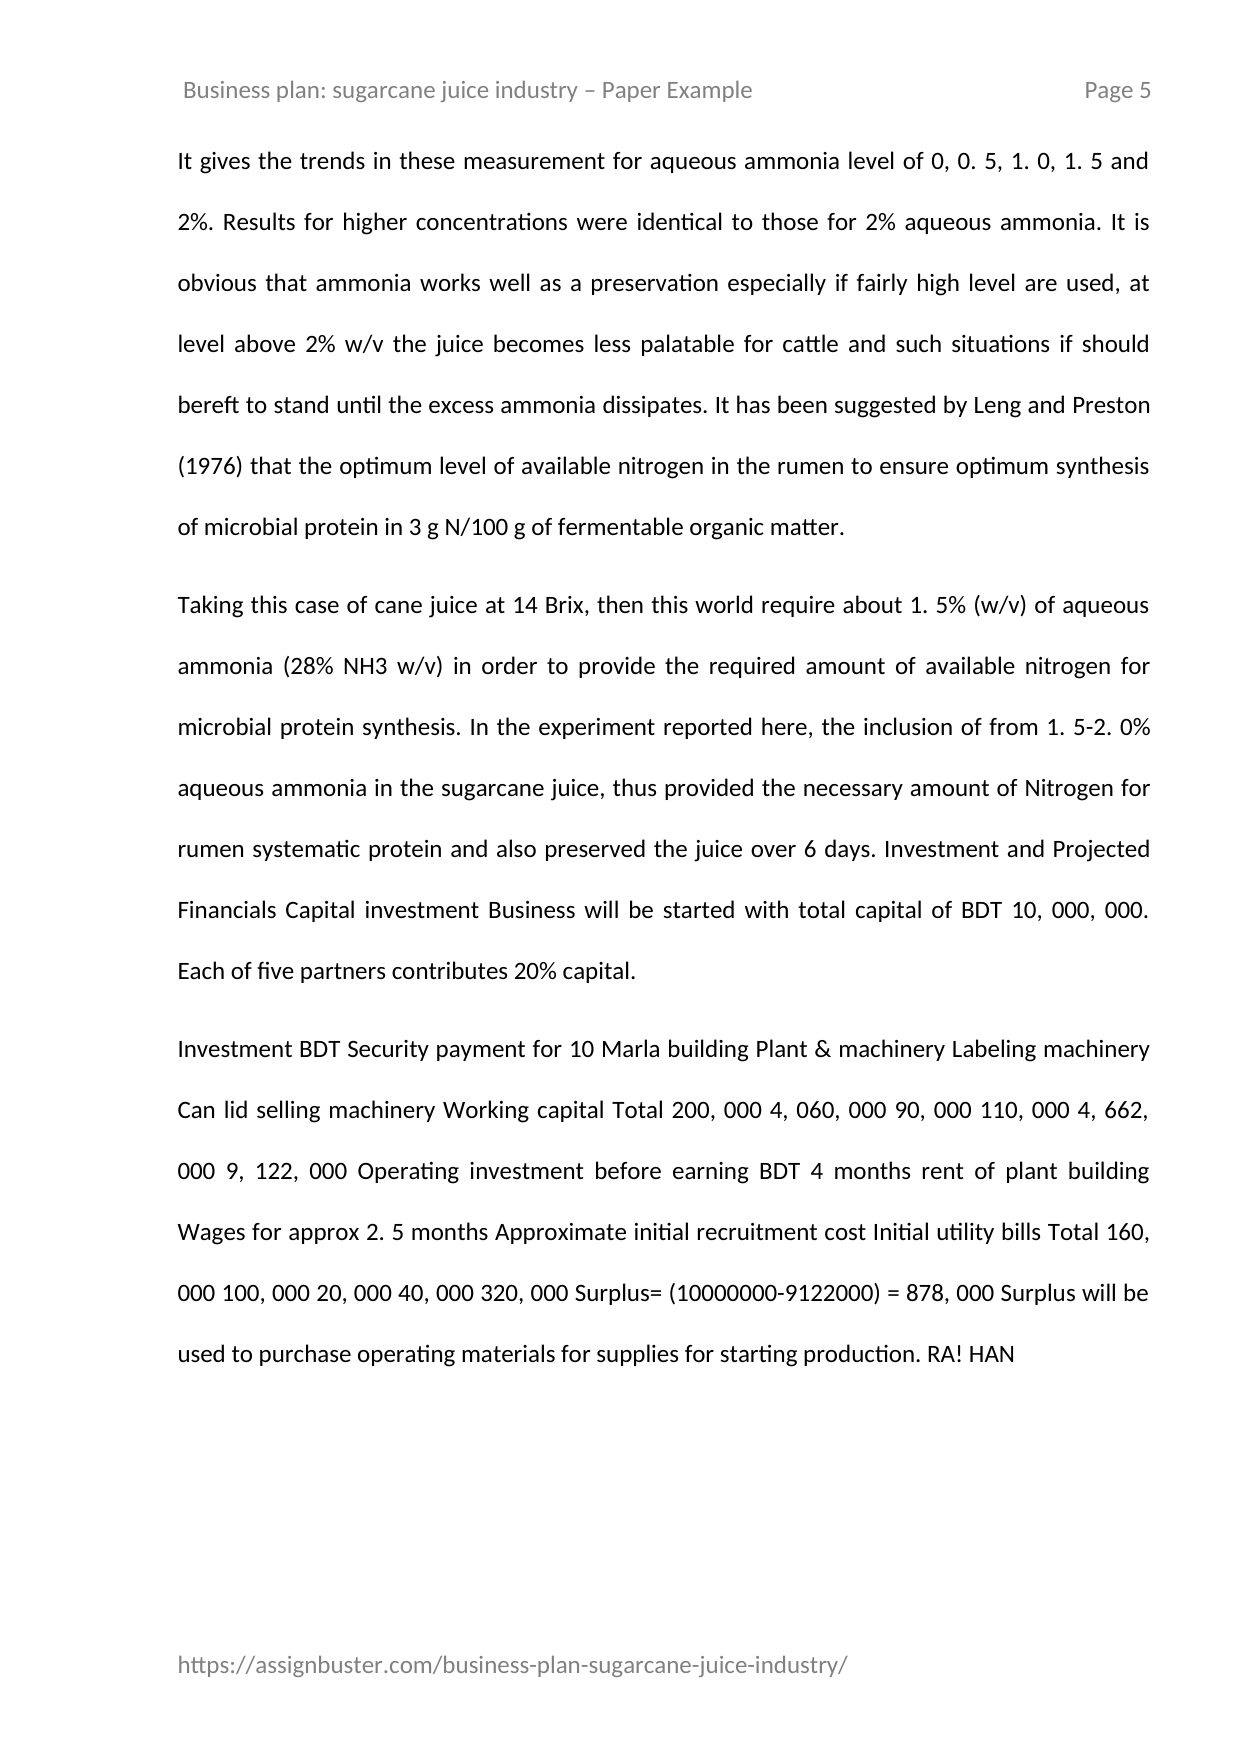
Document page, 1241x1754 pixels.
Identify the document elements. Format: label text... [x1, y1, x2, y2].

text Taking this case of cane juice at 14 Brix, then this world require about 1. 5% (w/v) of aqueous ammonia (28% NH3 w/v) in order to provide the required amount of available nitrogen for microbial protein synthesis. In the experiment reported here, the inclusion of from 1. 5-2. 0% aqueous ammonia in the sugarcane juice, thus provided the necessary amount of Nitrogen for rumen systematic protein and also preserved the juice over 6 days. Investment and Projected Financials Capital investment Business will be started with total capital of BDT 10, 000, 000. Each of five partners contributes 20% capital. [177, 589, 1152, 986]
text Investment BDT Security payment for 10 Marla building Plant & machinery Labeling machinery Can lid selling machinery Working capital Total 200, 000 4, 060, 000 90, 000 110, 000 4, 662, 000 9, 122, 000 Operating investment before earning BDT 4 months rent of plant building Wages for approx 2. 5 months Approximate initial recruitment cost Initial utility bills Total 160, 000 100, 000 20, 000 40, 000 320, 000 Surplus= (10000000-9122000) = 878, 000 Surplus will be used to purchase operating materials for supplies for starting production. RA! HAN [177, 1033, 1152, 1369]
text It gives the trends in these measurement for aqueous ammonia level of 0, 0. 5, 1. 0, 1. 5 and 2%. Results for higher concentrations were identical to those for 2% aqueous ammonia. It is obvious that ammonia works well as a preservation especially if fairly high level are used, at level above 2% w/v the juice becomes less palatable for cattle and such situations if should bereft to stand until the excess ammonia dissipates. It has been suggested by Leng and Preston (1976) that the optimum level of available nitrogen in the rumen to ensure optimum synthesis of microbial protein in 3 g N/100 g of fermentable organic matter. [177, 145, 1152, 542]
